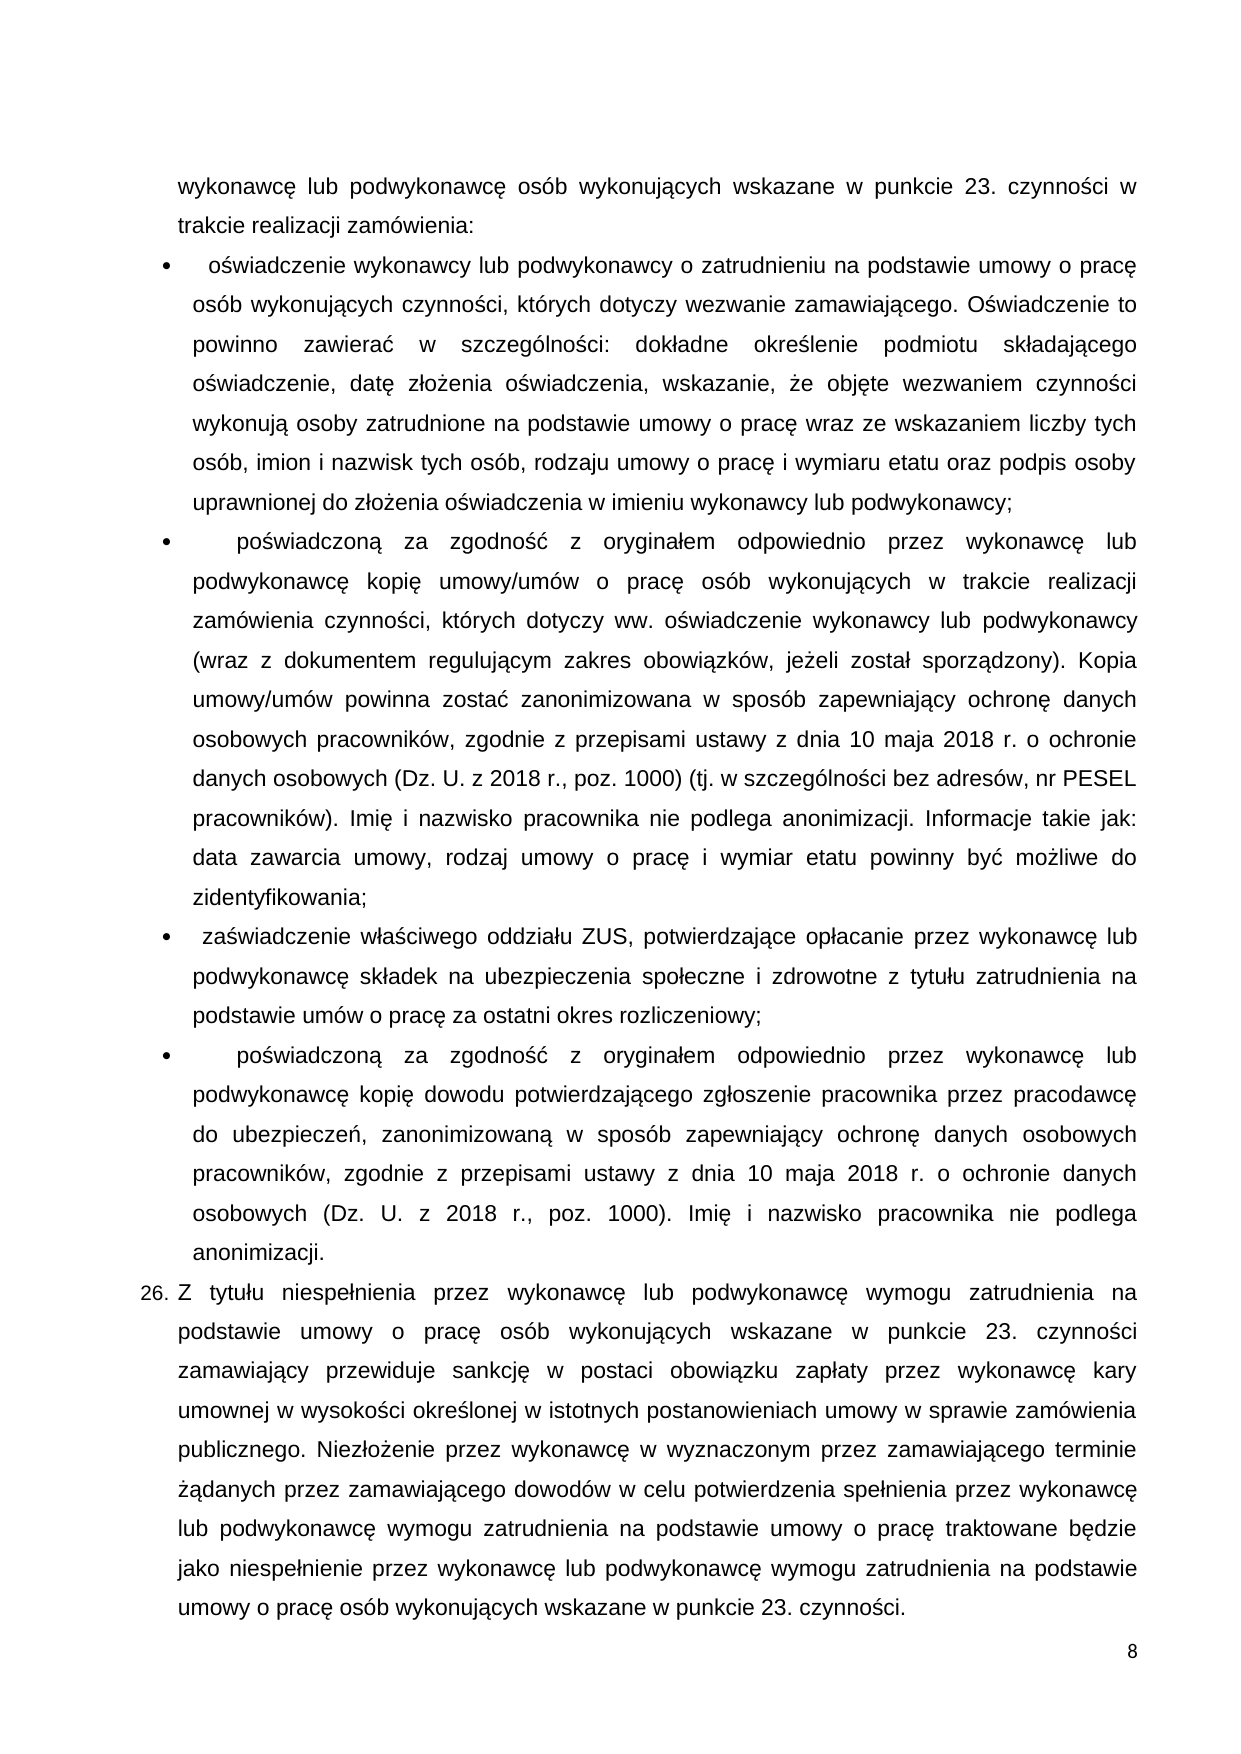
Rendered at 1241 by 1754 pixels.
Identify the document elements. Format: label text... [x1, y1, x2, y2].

list Z tytułu niespełnienia przez wykonawcę lub podwykonawcę wymogu zatrudnienia na podstawie umowy o pracę osób wykonujących wskazane w punkcie 23. czynności zamawiający przewiduje sankcję w postaci obowiązku zapłaty przez wykonawcę kary umownej w wysokości określonej w istotnych postanowieniach umowy w sprawie zamówienia publicznego. Niezłożenie przez wykonawcę w wyznaczonym przez zamawiającego terminie żądanych przez zamawiającego dowodów w celu potwierdzenia spełnienia przez wykonawcę lub podwykonawcę wymogu zatrudnienia na podstawie umowy o pracę traktowane będzie jako niespełnienie przez wykonawcę lub podwykonawcę wymogu zatrudnienia na podstawie umowy o pracę osób wykonujących wskazane w punkcie 23. czynności. [140, 1278, 1137, 1621]
list poświadczoną za zgodność z oryginałem odpowiednio przez wykonawcę lub podwykonawcę kopię dowodu potwierdzającego zgłoszenie pracownika przez pracodawcę do ubezpieczeń, zanonimizowaną w sposób zapewniający ochronę danych osobowych pracowników, zgodnie z przepisami ustawy z dnia 10 maja 2018 r. o ochronie danych osobowych (Dz. U. z 2018 r., poz. 1000). Imię i nazwisko pracownika nie podlega anonimizacji. [163, 1042, 1137, 1265]
list poświadczoną za zgodność z oryginałem odpowiednio przez wykonawcę lub podwykonawcę kopię umowy/umów o pracę osób wykonujących w trakcie realizacji zamówienia czynności, których dotyczy ww. oświadczenie wykonawcy lub podwykonawcy (wraz z dokumentem regulującym zakres obowiązków, jeżeli został sporządzony). Kopia umowy/umów powinna zostać zanonimizowana w sposób zapewniający ochronę danych osobowych pracowników, zgodnie z przepisami ustawy z dnia 10 maja 2018 r. o ochronie danych osobowych (Dz. U. z 2018 r., poz. 1000) (tj. w szczególności bez adresów, nr PESEL pracowników). Imię i nazwisko pracownika nie podlega anonimizacji. Informacje takie jak: data zawarcia umowy, rodzaj umowy o pracę i wymiar etatu powinny być możliwe do zidentyfikowania; [163, 528, 1137, 910]
list oświadczenie wykonawcy lub podwykonawcy o zatrudnieniu na podstawie umowy o pracę osób wykonujących czynności, których dotyczy wezwanie zamawiającego. Oświadczenie to powinno zawierać w szczególności: dokładne określenie podmiotu składającego oświadczenie, datę złożenia oświadczenia, wskazanie, że objęte wezwaniem czynności wykonują osoby zatrudnione na podstawie umowy o pracę wraz ze wskazaniem liczby tych osób, imion i nazwisk tych osób, rodzaju umowy o pracę i wymiaru etatu oraz podpis osoby uprawnionej do złożenia oświadczenia w imieniu wykonawcy lub podwykonawcy; [163, 252, 1137, 515]
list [140, 173, 1137, 239]
list zaświadczenie właściwego oddziału ZUS, potwierdzające opłacanie przez wykonawcę lub podwykonawcę składek na ubezpieczenia społeczne i zdrowotne z tytułu zatrudnienia na podstawie umów o pracę za ostatni okres rozliczeniowy; [163, 923, 1137, 1028]
